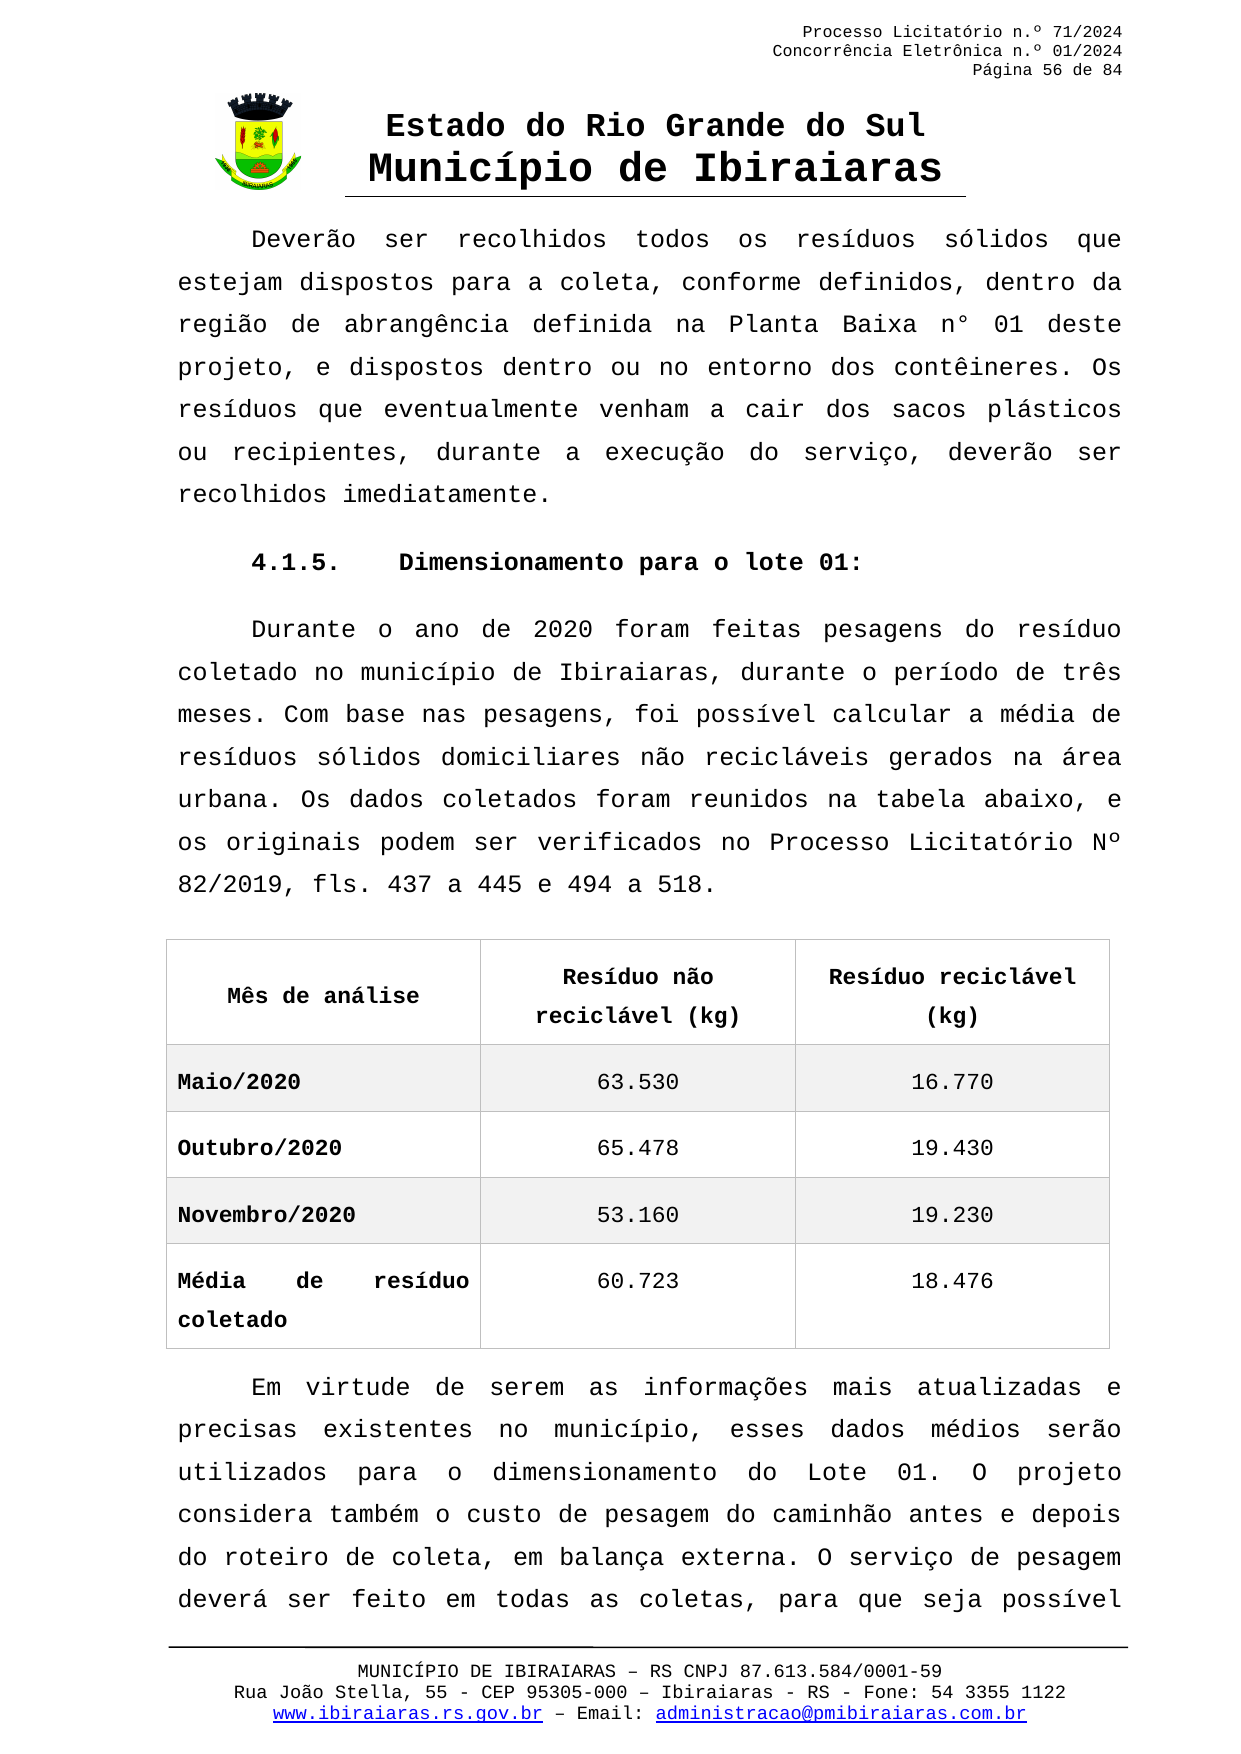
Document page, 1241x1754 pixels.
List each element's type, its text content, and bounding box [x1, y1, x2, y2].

picture [215, 93, 302, 190]
table_cell Novembro/2020 [167, 1178, 480, 1243]
table_cell Maio/2020 [167, 1045, 480, 1111]
table_cell Média de resíduo coletado [167, 1244, 480, 1348]
table_cell 18.476 [796, 1244, 1109, 1348]
table_header Mês de análise [167, 940, 480, 1044]
table_header Resíduo reciclável (kg) [796, 940, 1109, 1044]
table_cell 16.770 [796, 1045, 1109, 1111]
table_cell 19.430 [796, 1112, 1109, 1177]
table_cell 60.723 [481, 1244, 795, 1348]
text Dimensionamento para o lote 01: [251, 549, 1122, 578]
table_cell Outubro/2020 [167, 1112, 480, 1177]
table_cell 53.160 [481, 1178, 795, 1243]
text Deverão ser recolhidos todos os resíduos sólidos que estejam dispostos para a coleta, conforme definidos, dentro da região de abrangência definida na Planta Baixa n° 01 deste projeto, e dispostos dentro ou no entorno dos contêineres. Os resíduos que eventualmente venham a cair dos sacos plásticos ou recipientes, durante a execução do serviço, deverão ser recolhidos imediatamente. [177, 227, 1122, 510]
table_header Resíduo não reciclável (kg) [481, 940, 795, 1044]
table_cell 19.230 [796, 1178, 1109, 1243]
table_cell 65.478 [481, 1112, 795, 1177]
text Durante o ano de 2020 foram feitas pesagens do resíduo coletado no município de Ibiraiaras, durante o período de três meses. Com base nas pesagens, foi possível calcular a média de resíduos sólidos domiciliares não recicláveis gerados na área urbana. Os dados coletados foram reunidos na tabela abaixo, e os originais podem ser verificados no Processo Licitatório Nº 82/2019, fls. 437 a 445 e 494 a 518. [177, 617, 1122, 900]
table_cell 63.530 [481, 1045, 795, 1111]
